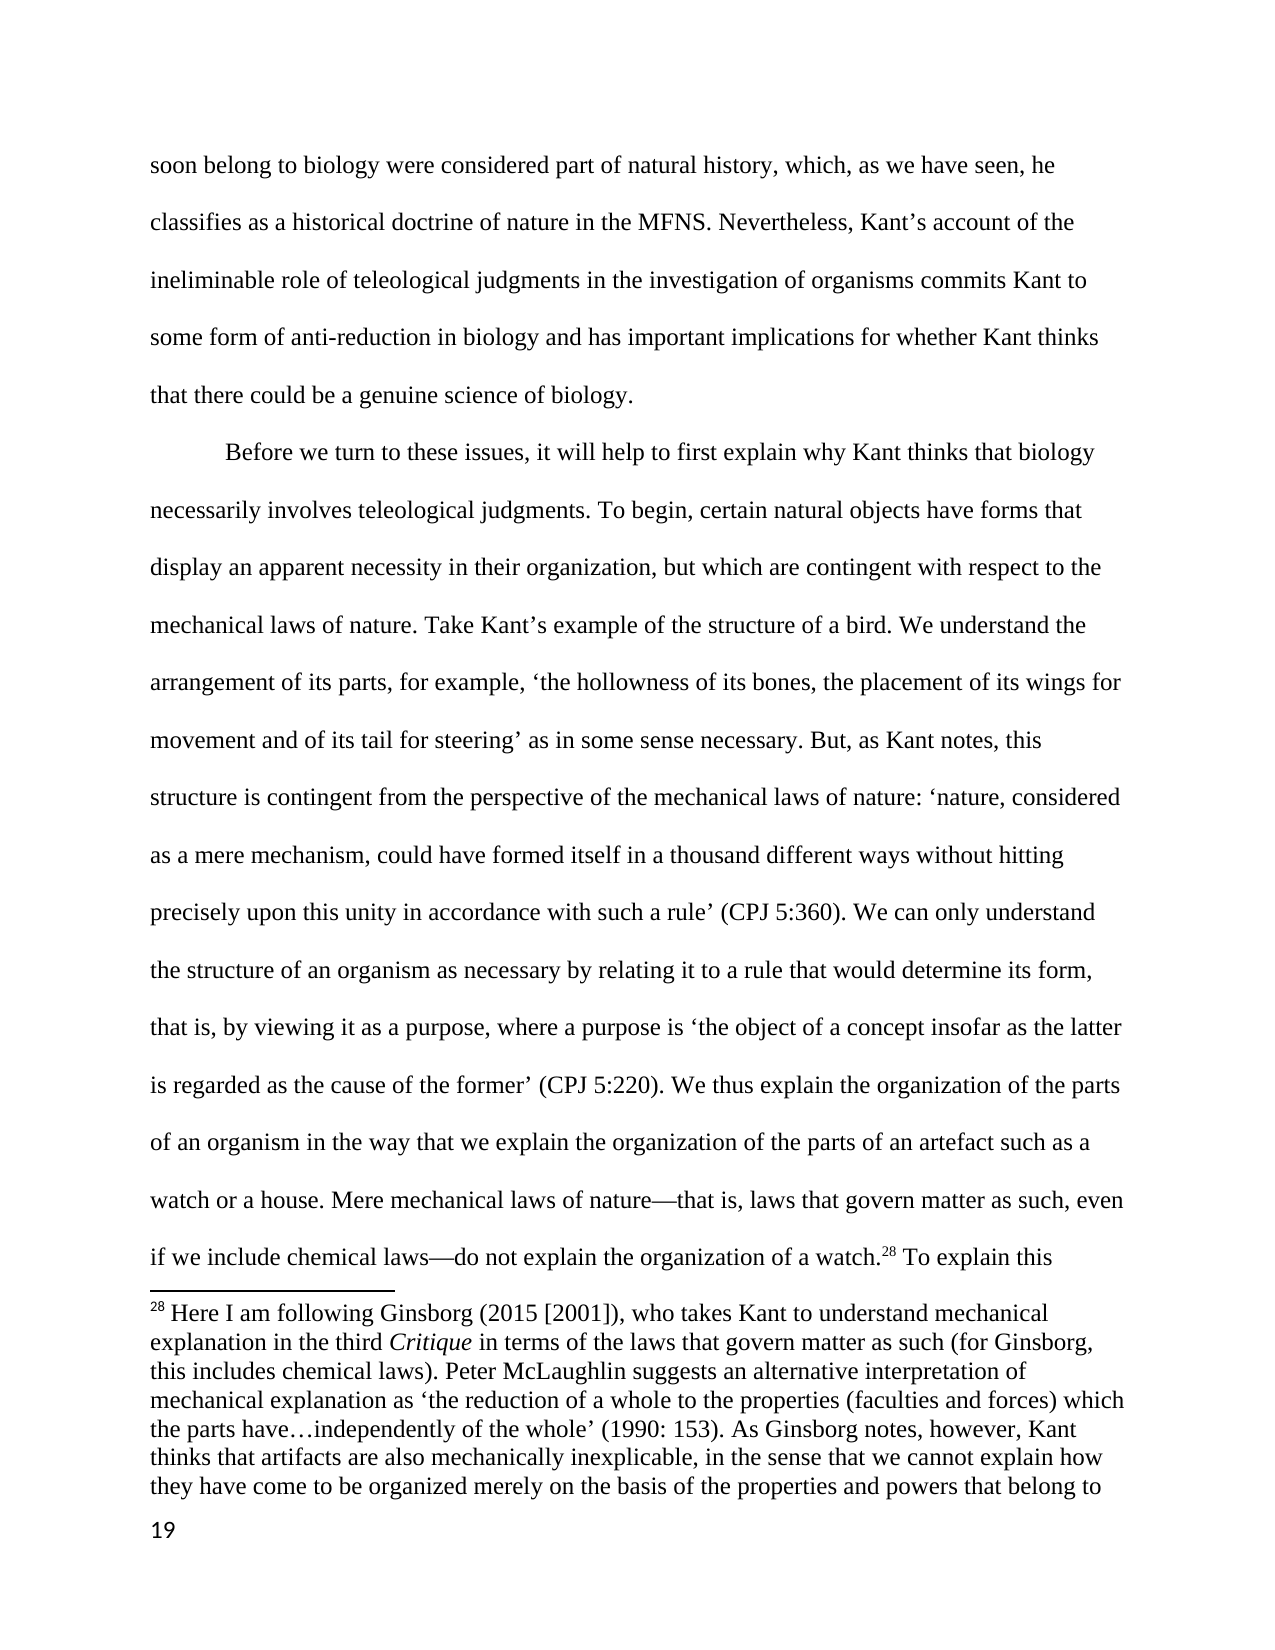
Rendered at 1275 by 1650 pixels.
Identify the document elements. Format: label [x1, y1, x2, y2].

text [150, 150, 1125, 409]
text [150, 437, 1125, 1271]
